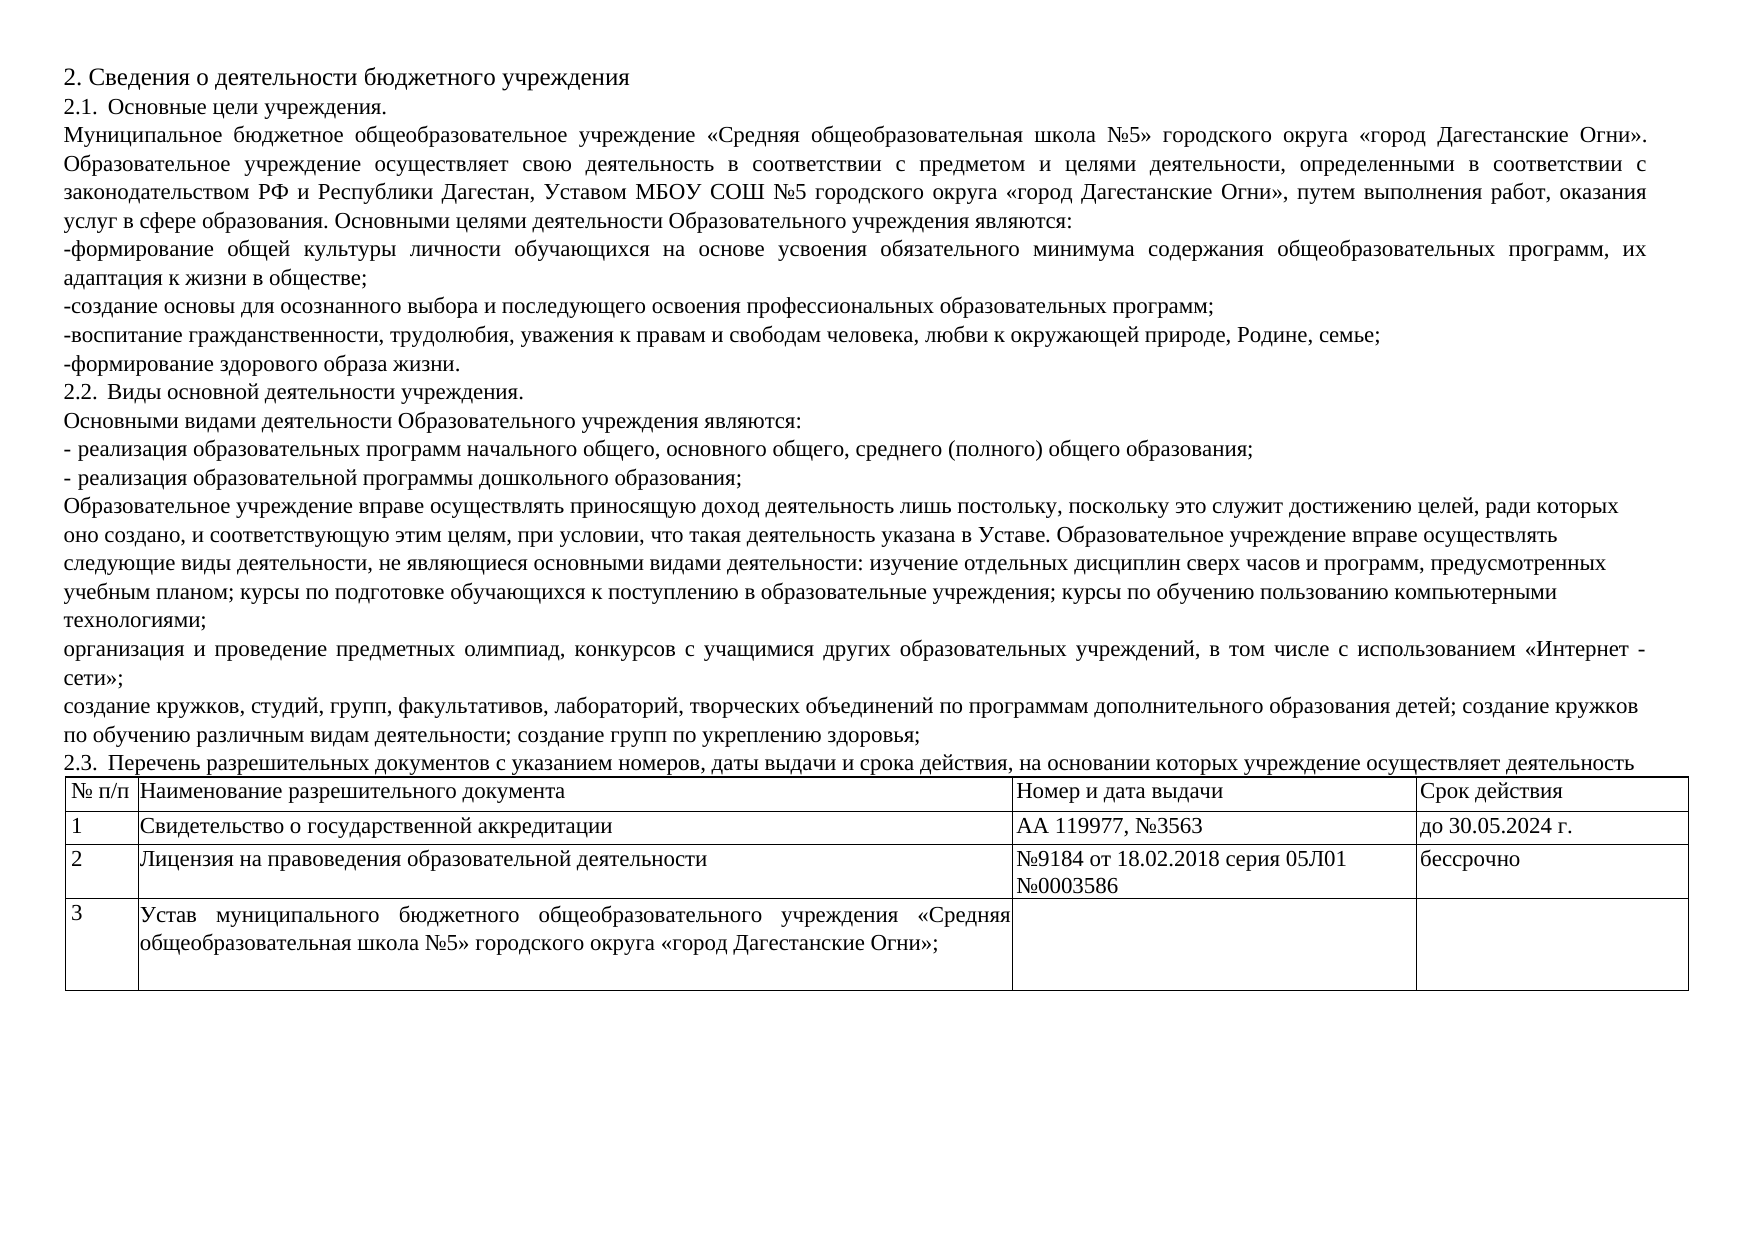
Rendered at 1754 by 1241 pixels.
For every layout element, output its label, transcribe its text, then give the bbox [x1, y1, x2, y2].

list Основные цели учреждения. [63, 91, 1695, 120]
table_header № п/п [66, 778, 138, 811]
text -формирование общей культуры личности обучающихся на основе усвоения обязательного минимума содержания общеобразовательных программ, их адаптация к жизни в обществе; [63, 234, 1649, 291]
text 2. Сведения о деятельности бюджетного учреждения [63, 59, 1695, 91]
table_cell 1 [66, 812, 138, 844]
text Образовательное учреждение вправе осуществлять приносящую доход деятельность лишь постольку, поскольку это служит достижению целей, ради которых оно создано, и соответствующую этим целям, при условии, что такая деятельность указана в Уставе. Образовательное учреждение вправе осуществлять следующие виды деятельности, не являющиеся основными видами деятельности: изучение отдельных дисциплин сверх часов и программ, предусмотренных учебным планом; курсы по подготовке обучающихся к поступлению в образовательные учреждения; курсы по обучению пользованию компьютерными технологиями; [63, 491, 1649, 634]
list Перечень разрешительных документов с указанием номеров, даты выдачи и срока действия, на основании которых учреждение осуществляет деятельность [63, 748, 1649, 776]
text организация и проведение предметных олимпиад, конкурсов с учащимися других образовательных учреждений, в том числе с использованием «Интернет - сети»; [63, 634, 1649, 691]
table_cell Устав муниципального бюджетного общеобразовательного учреждения «Средняя общеобразовательная школа №5» городского округа «город Дагестанские Огни»; [139, 899, 1012, 990]
table_header Наименование разрешительного документа [139, 778, 1012, 811]
table_cell бессрочно [1417, 845, 1688, 898]
table_cell №9184 от 18.02.2018 серия 05Л01 №0003586 [1013, 845, 1416, 898]
text создание кружков, студий, групп, факультативов, лабораторий, творческих объединений по программам дополнительного образования детей; создание кружков по обучению различным видам деятельности; создание групп по укреплению здоровья; [63, 691, 1649, 748]
table_cell 2 [66, 845, 138, 898]
text -создание основы для осознанного выбора и последующего освоения профессиональных образовательных программ; [63, 291, 1695, 320]
table_cell до 30.05.2024 г. [1417, 812, 1688, 844]
table_header Номер и дата выдачи [1013, 778, 1416, 811]
table_header Срок действия [1417, 778, 1688, 811]
list Виды основной деятельности учреждения. [63, 377, 1695, 405]
table_cell Лицензия на правоведения образовательной деятельности [139, 845, 1012, 898]
table_cell АА 119977, №3563 [1013, 812, 1416, 844]
text Муниципальное бюджетное общеобразовательное учреждение «Средняя общеобразовательная школа №5» городского округа «город Дагестанские Огни». Образовательное учреждение осуществляет свою деятельность в соответствии с предметом и целями деятельности, определенными в соответствии с законодательством РФ и Республики Дагестан, Уставом МБОУ СОШ №5 городского округа «город Дагестанские Огни», путем выполнения работ, оказания услуг в сфере образования. Основными целями деятельности Образовательного учреждения являются: [63, 120, 1649, 234]
table_cell 3 [66, 899, 138, 990]
list реализация образовательной программы дошкольного образования; [63, 462, 1695, 491]
text Основными видами деятельности Образовательного учреждения являются: [63, 405, 1695, 434]
table_cell [1417, 899, 1688, 990]
table_cell Свидетельство о государственной аккредитации [139, 812, 1012, 844]
list реализация образовательных программ начального общего, основного общего, среднего (полного) общего образования; [63, 434, 1695, 462]
text -формирование здорового образа жизни. [63, 348, 1695, 377]
text -воспитание гражданственности, трудолюбия, уважения к правам и свободам человека, любви к окружающей природе, Родине, семье; [63, 320, 1695, 348]
table_cell [1013, 899, 1416, 990]
